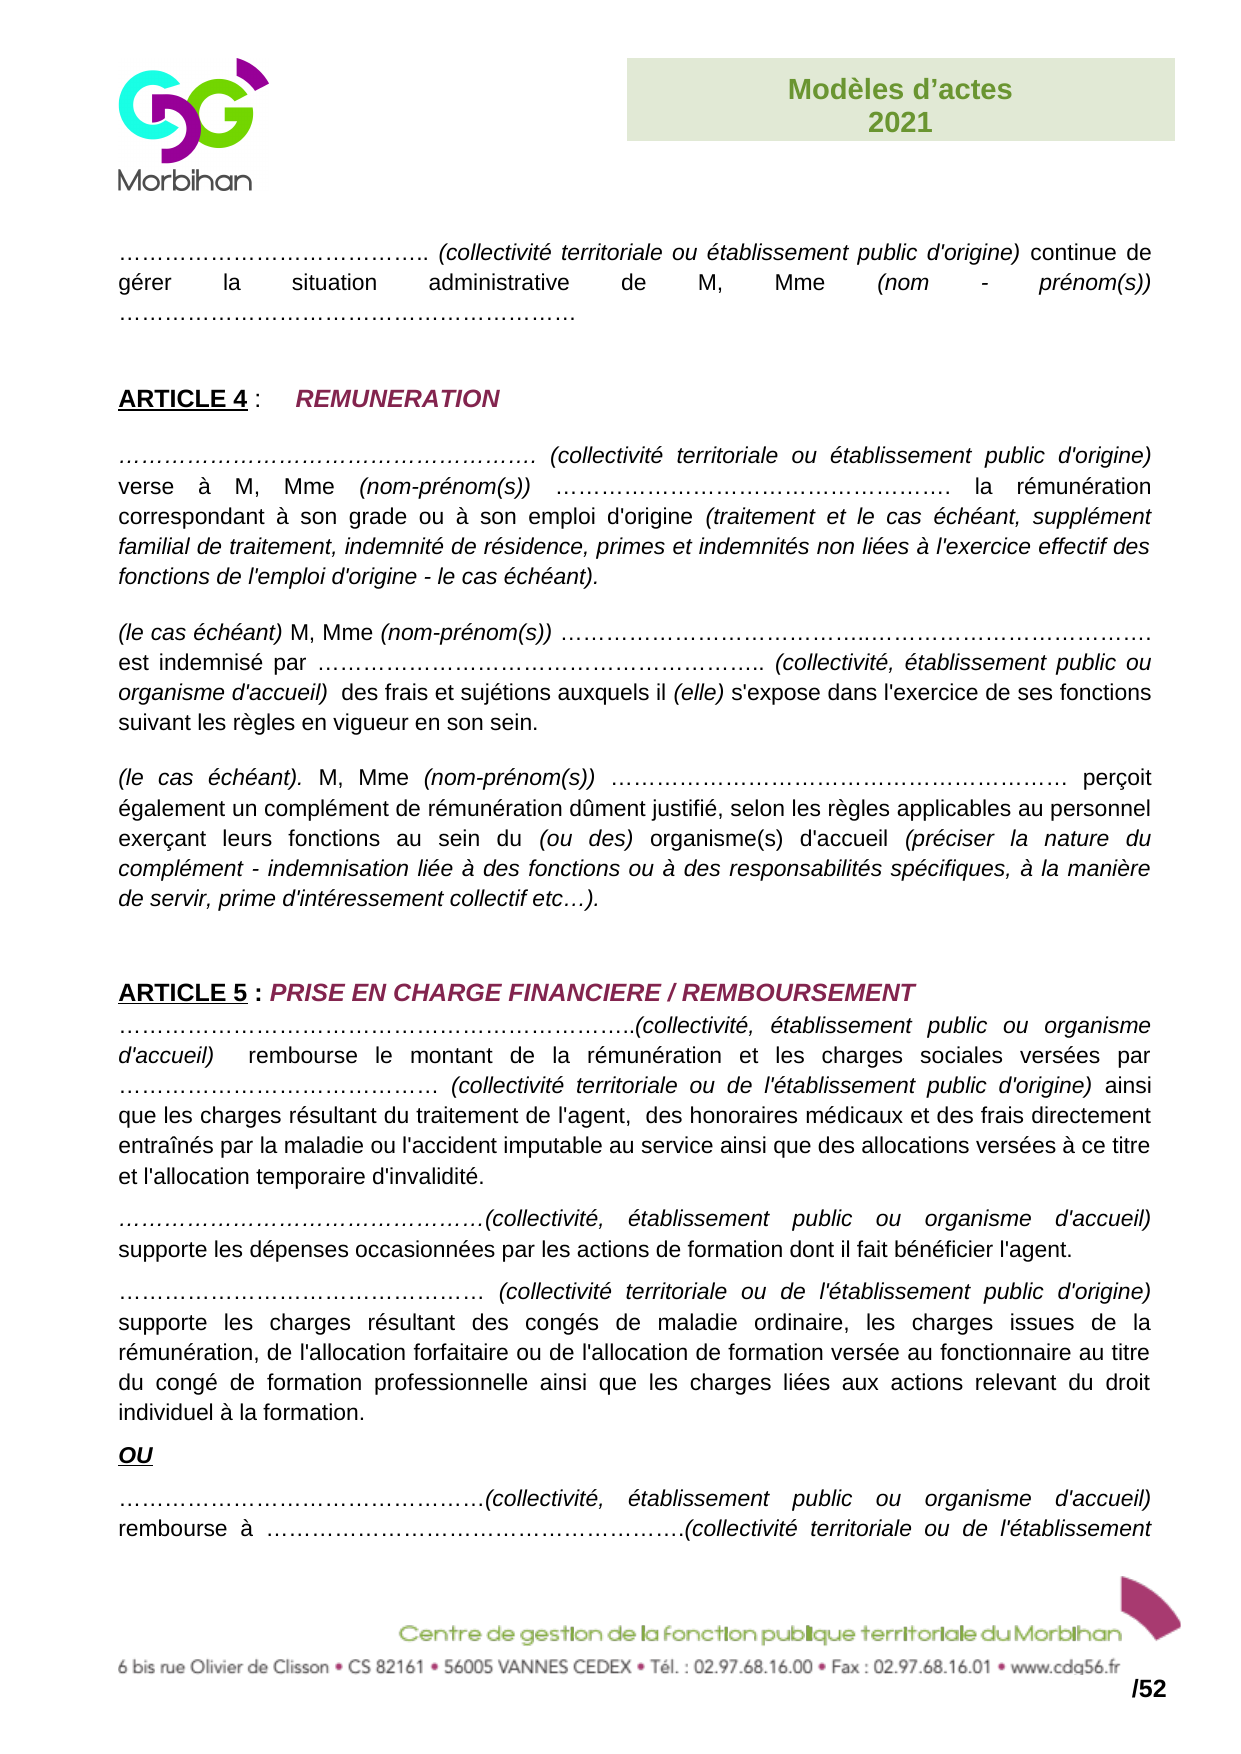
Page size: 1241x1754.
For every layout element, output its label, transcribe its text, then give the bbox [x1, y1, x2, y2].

picture [118, 58, 269, 191]
text ARTICLE 4 : REMUNERATION [118, 384, 1152, 413]
text (le cas échéant) M, Mme (nom-prénom(s)) …………………………………..………………………………. est indemnisé par ………………………………………………….. (collectivité, établissement public ou organisme d'accueil) des frais et sujétions auxquels il (elle) s'expose dans l'exercice de ses fonctions suivant les règles en vigueur en son sein. [118, 618, 1152, 736]
text (le cas échéant). M, Mme (nom-prénom(s)) …………………………………………………… perçoit également un complément de rémunération dûment justifié, selon les règles applicables au personnel exerçant leurs fonctions au sein du (ou des) organisme(s) d'accueil (préciser la nature du complément - indemnisation liée à des fonctions ou à des responsabilités spécifiques, à la manière de servir, prime d'intéressement collectif etc…). [118, 764, 1152, 912]
text ………………………………………… (collectivité territoriale ou de l'établissement public d'origine) supporte les charges résultant des congés de maladie ordinaire, les charges issues de la rémunération, de l'allocation forfaitaire ou de l'allocation de formation versée au fonctionnaire au titre du congé de formation professionnelle ainsi que les charges liées aux actions relevant du droit individuel à la formation. [118, 1278, 1152, 1425]
text ………………………………………………. (collectivité territoriale ou établissement public d'origine) verse à M, Mme (nom-prénom(s)) ……………………………………………. la rémunération correspondant à son grade ou à son emploi d'origine (traitement et le cas échéant, supplément familial de traitement, indemnité de résidence, primes et indemnités non liées à l'exercice effectif des fonctions de l'emploi d'origine - le cas échéant). [118, 442, 1152, 590]
text ………………………………….. (collectivité territoriale ou établissement public d'origine) continue de gérer la situation administrative de M, Mme (nom - prénom(s)) …………………………………………………… [118, 239, 1152, 325]
text …………………………………………(collectivité, établissement public ou organisme d'accueil) supporte les dépenses occasionnées par les actions de formation dont il fait bénéficier l'agent. [118, 1205, 1152, 1262]
text OU [118, 1442, 1152, 1468]
text …………………………………………………………..(collectivité, établissement public ou organisme d'accueil) rembourse le montant de la rémunération et les charges sociales versées par …………………………………… (collectivité territoriale ou de l'établissement public d'origine) ainsi que les charges résultant du traitement de l'agent, des honoraires médicaux et des frais directement entraînés par la maladie ou l'accident imputable au service ainsi que des allocations versées à ce titre et l'allocation temporaire d'invalidité. [118, 1012, 1152, 1189]
text ARTICLE 5 : PRISE EN CHARGE FINANCIERE / REMBOURSEMENT [118, 978, 1160, 1006]
